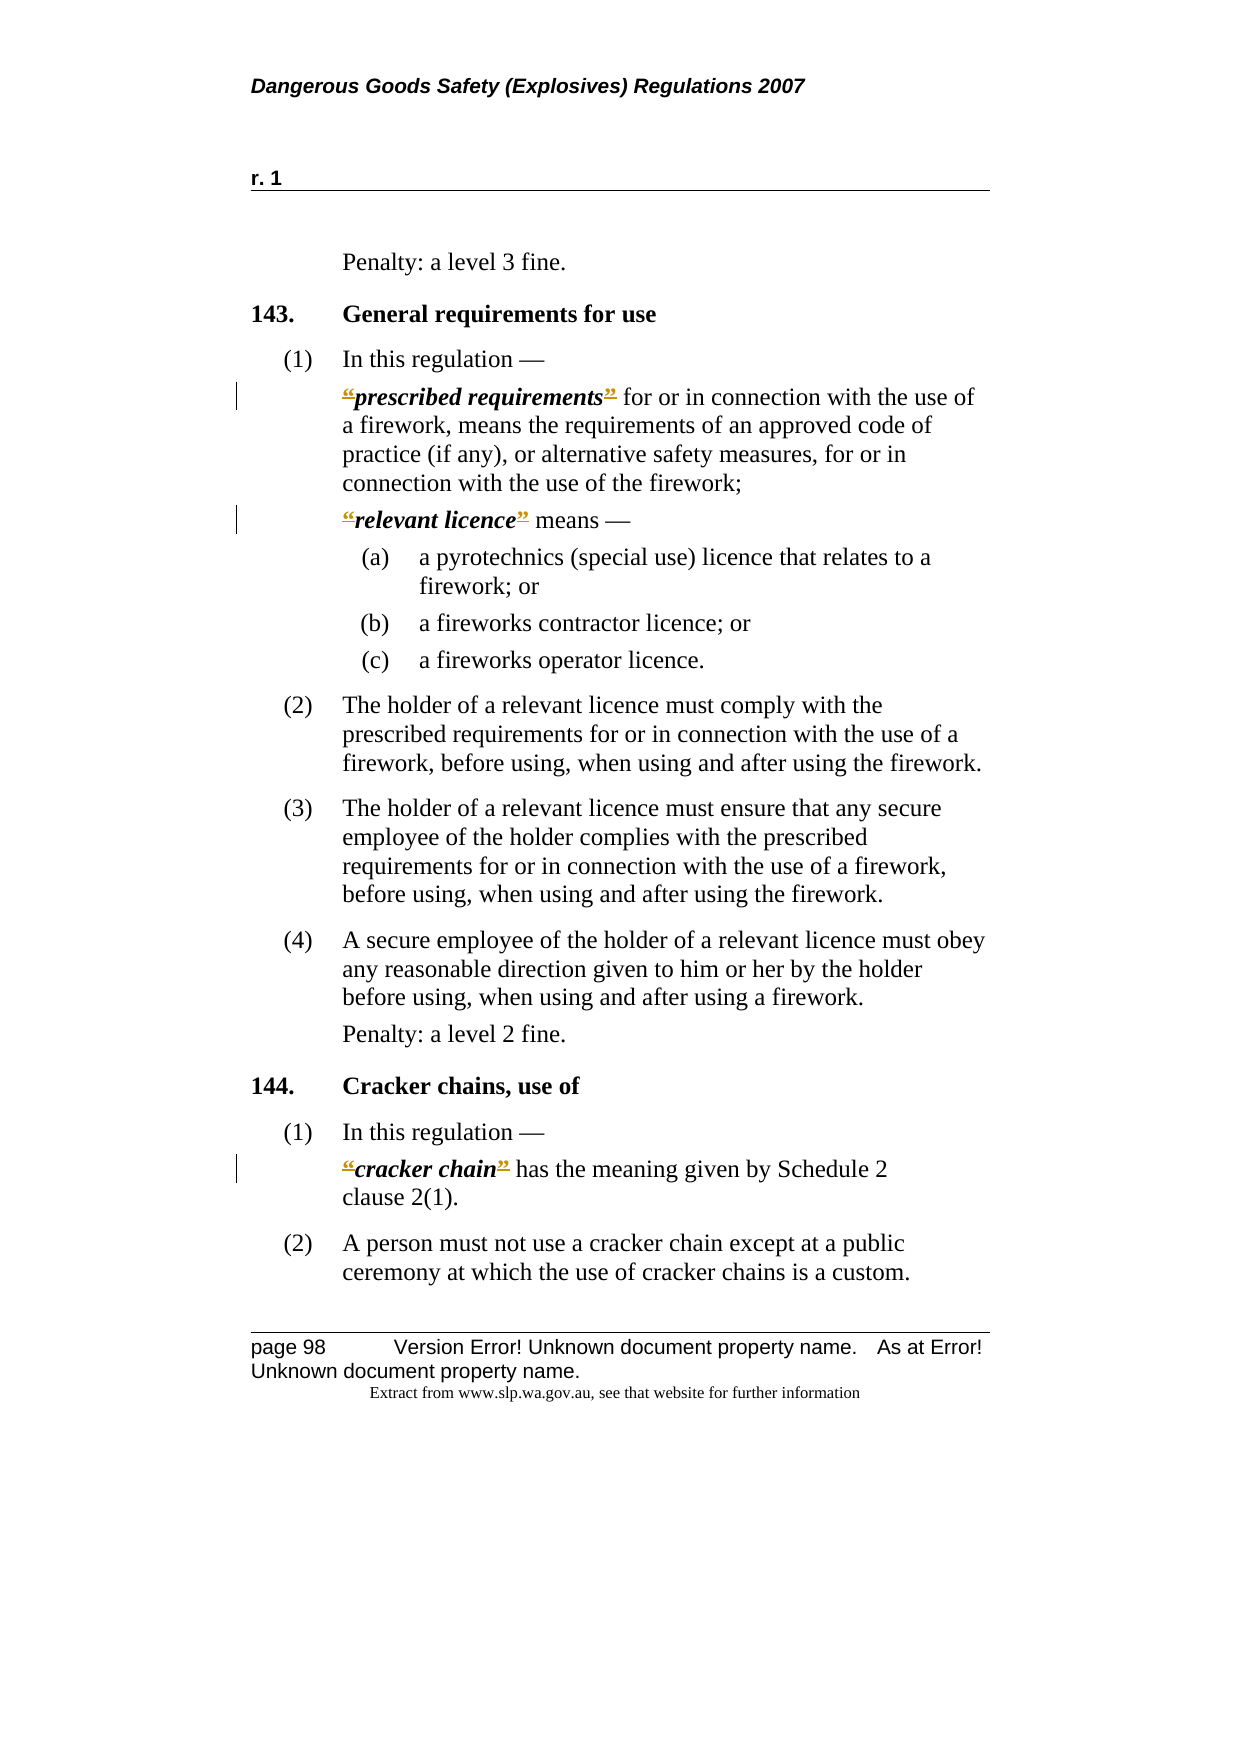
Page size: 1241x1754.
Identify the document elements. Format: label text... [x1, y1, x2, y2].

text (b) a fireworks contractor licence; or [251, 608, 990, 637]
text (4) A secure employee of the holder of a relevant licence must obey any reasonable direction given to him or her by the holder before using, when using and after using a firework. [251, 925, 990, 1011]
subtitle 144. Cracker chains, use of [251, 1071, 990, 1100]
text cracker chain has the meaning given by Schedule 2 clause 2(1). [251, 1154, 990, 1211]
text (1) In this regulation — [251, 344, 990, 373]
text prescribed requirements for or in connection with the use of a firework, means the requirements of an approved code of practice (if any), or alternative safety measures, for or in connection with the use of the firework; [251, 382, 990, 497]
text (2) A person must not use a cracker chain except at a public ceremony at which the use of cracker chains is a custom. [251, 1228, 990, 1285]
text Penalty: a level 3 fine. [251, 247, 990, 276]
text (3) The holder of a relevant licence must ensure that any secure employee of the holder complies with the prescribed requirements for or in connection with the use of a firework, before using, when using and after using the firework. [251, 793, 990, 908]
text (a) a pyrotechnics (special use) licence that relates to a firework; or [251, 542, 990, 599]
text (1) In this regulation — [251, 1117, 990, 1145]
text relevant licence means — [251, 505, 990, 534]
subtitle 143. General requirements for use [251, 299, 990, 328]
text (2) The holder of a relevant licence must comply with the prescribed requirements for or in connection with the use of a firework, before using, when using and after using the firework. [251, 690, 990, 777]
text Penalty: a level 2 fine. [251, 1019, 990, 1048]
text (c) a fireworks operator licence. [251, 645, 990, 674]
